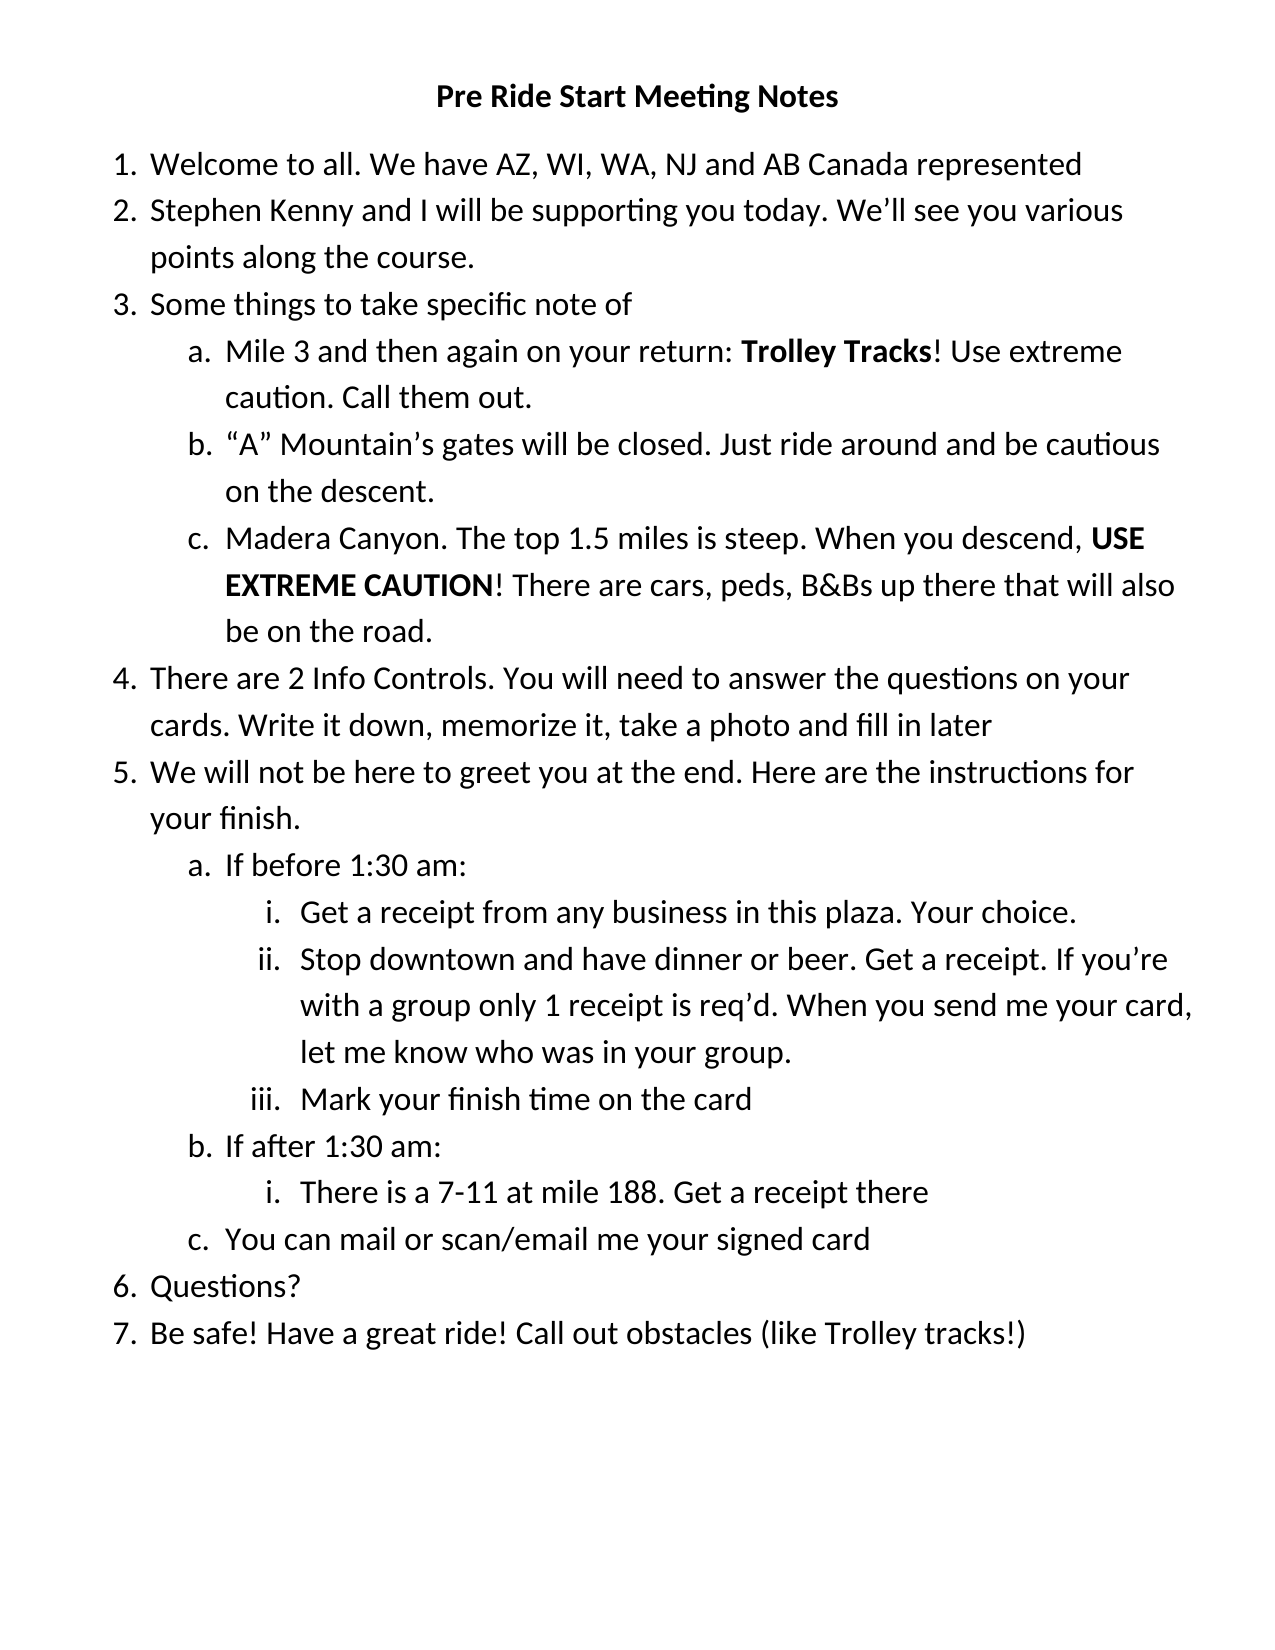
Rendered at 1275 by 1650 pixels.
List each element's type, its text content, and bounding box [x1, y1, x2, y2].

list Welcome to all. We have AZ, WI, WA, NJ and AB Canada represented [112, 143, 1200, 183]
list Questions? [112, 1265, 1200, 1306]
list Some things to take specific note of [112, 283, 1200, 324]
list Mark your finish time on the card [281, 1078, 1200, 1119]
list Stephen Kenny and I will be supporting you today. We’ll see you various points along the course. [112, 189, 1200, 277]
list There are 2 Info Controls. You will need to answer the questions on your cards. Write it down, memorize it, take a photo and fill in later [112, 657, 1200, 744]
list You can mail or scan/email me your signed card [187, 1218, 1200, 1259]
list Mile 3 and then again on your return: Trolley Tracks! Use extreme caution. Call them out. [187, 330, 1200, 417]
list Get a receipt from any business in this plaza. Your choice. [281, 891, 1200, 932]
list Stop downtown and have dinner or beer. Get a receipt. If you’re with a group only 1 receipt is req’d. When you send me your card, let me know who was in your group. [281, 938, 1200, 1072]
text Pre Ride Start Meeting Notes [75, 75, 1200, 116]
list If after 1:30 am: [187, 1125, 1200, 1166]
list Madera Canyon. The top 1.5 miles is steep. When you descend, USE EXTREME CAUTION! There are cars, peds, B&Bs up there that will also be on the road. [187, 517, 1200, 651]
list Be safe! Have a great ride! Call out obstacles (like Trolley tracks!) [112, 1312, 1200, 1353]
list There is a 7-11 at mile 188. Get a receipt there [281, 1172, 1200, 1212]
list We will not be here to greet you at the end. Here are the instructions for your finish. [112, 751, 1200, 838]
list If before 1:30 am: [187, 844, 1200, 885]
list “A” Mountain’s gates will be closed. Just ride around and be cautious on the descent. [187, 423, 1200, 511]
